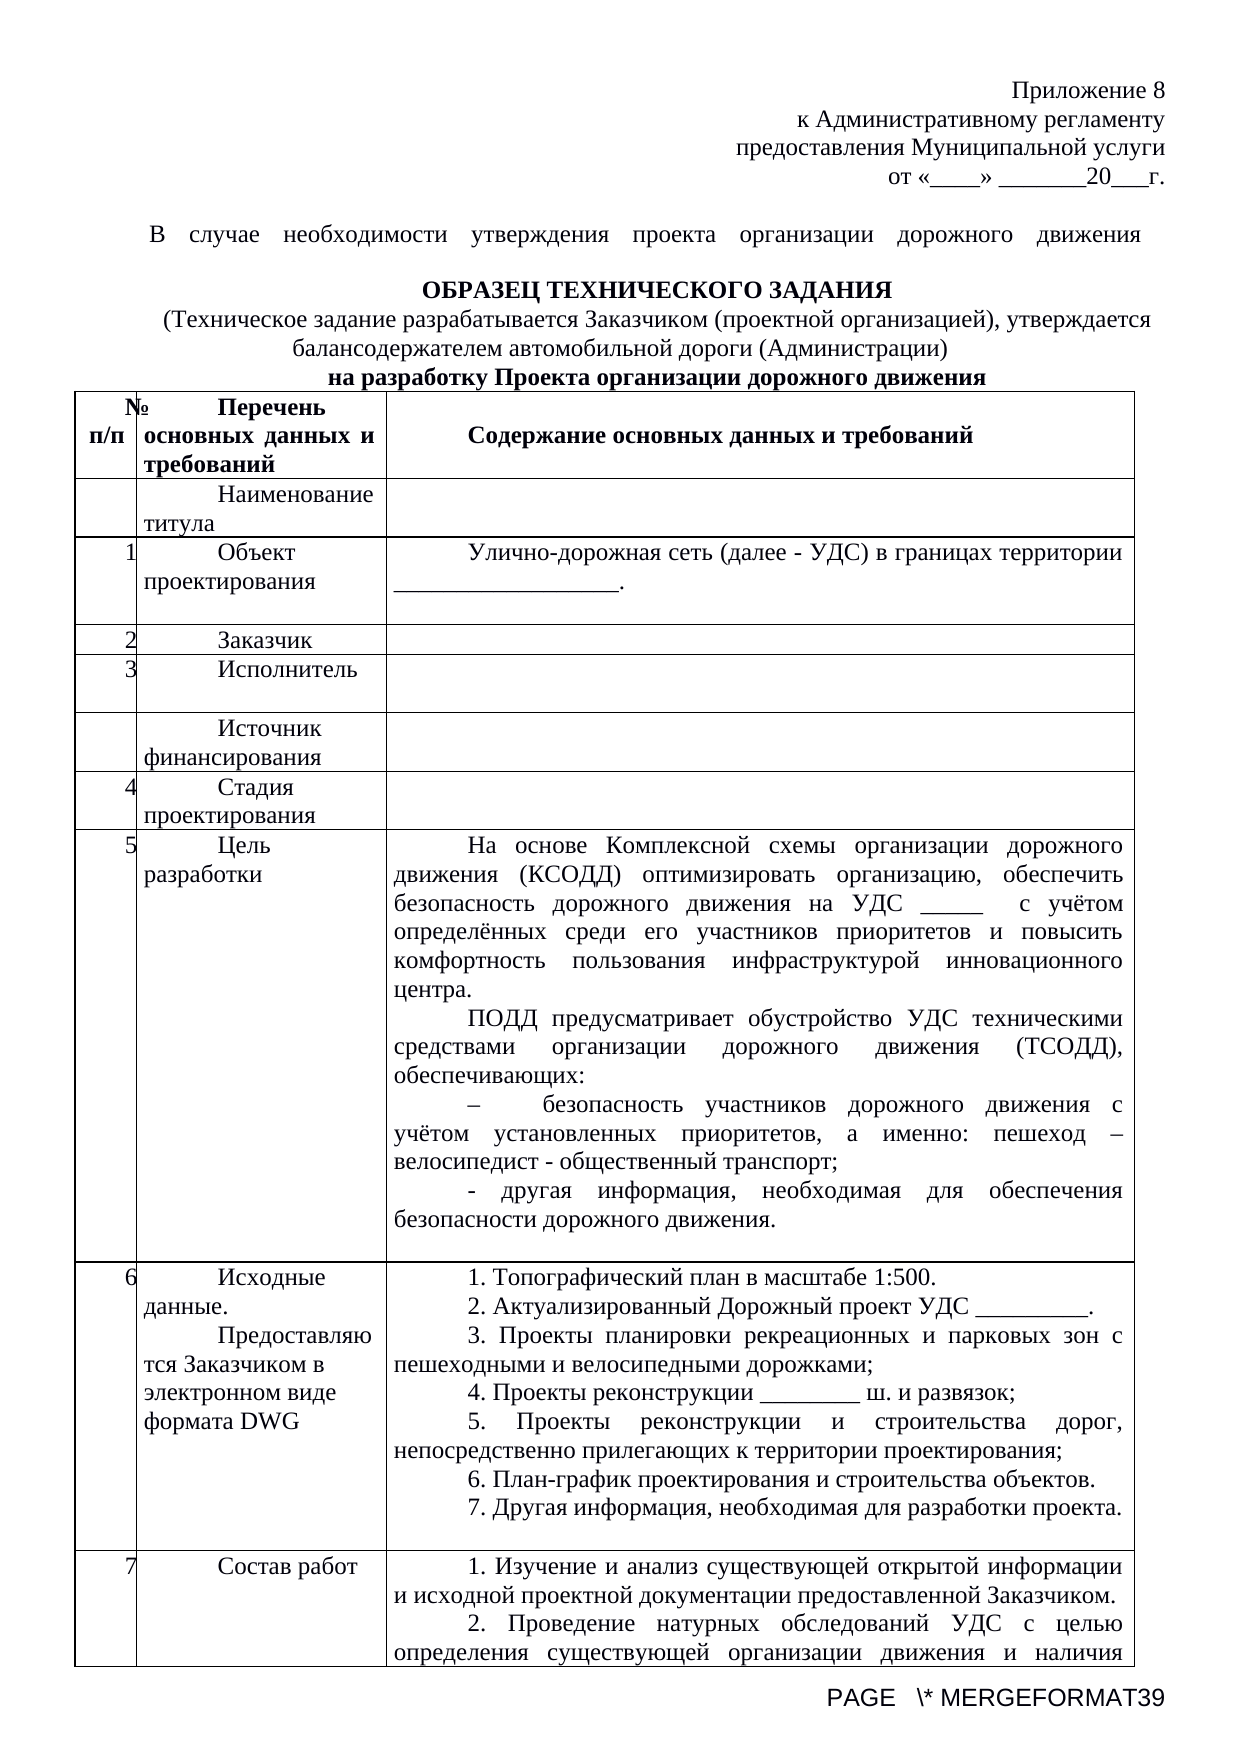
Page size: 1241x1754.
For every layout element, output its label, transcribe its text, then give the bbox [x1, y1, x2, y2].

text предоставления Муниципальной услуги [75, 132, 1165, 161]
table_cell Заказчик [137, 625, 386, 653]
table_cell Цель разработки [137, 830, 386, 1261]
table_header № п/п [76, 392, 136, 478]
table_cell Стадия проектирования [137, 772, 386, 829]
table_cell 3 [76, 655, 136, 712]
table_cell Улично-дорожная сеть (далее - УДС) в границах территории __________________. [387, 538, 1134, 624]
text от «____» _______20___г. [75, 161, 1165, 190]
table_cell 1. Топографический план в масштабе 1:500. 2. Актуализированный Дорожный проект УДС _________. 3. Проекты планировки рекреационных и парковых зон с пешеходными и велосипедными дорожками; 4. Проекты реконструкции ________ ш. и развязок; 5. Проекты реконструкции и строительства дорог, непосредственно прилегающих к территории проектирования; 6. План-график проектирования и строительства объектов. 7. Другая информация, необходимая для разработки проекта. [387, 1263, 1134, 1550]
table_cell На основе Комплексной схемы организации дорожного движения (КСОДД) оптимизировать организацию, обеспечить безопасность дорожного движения на УДС _____ с учётом определённых среди его участников приоритетов и повысить комфортность пользования инфраструктурой инновационного центра. ПОДД предусматривает обустройство УДС техническими средствами организации дорожного движения (ТСОДД), обеспечивающих: безопасность участников дорожного движения с учётом установленных приоритетов, а именно: пешеход – велосипедист - общественный транспорт; - другая информация, необходимая для обеспечения безопасности дорожного движения. [387, 830, 1134, 1261]
table_cell 7 [76, 1551, 136, 1666]
table_cell 2 [76, 625, 136, 653]
text В случае необходимости утверждения проекта организации дорожного движения [75, 219, 1165, 276]
table_cell [387, 625, 1134, 653]
table_cell Источник финансирования [137, 713, 386, 771]
table_cell [387, 479, 1134, 536]
table_cell 6 [76, 1263, 136, 1550]
text ОБРАЗЕЦ ТЕХНИЧЕСКОго ЗАДАНИя [75, 276, 1165, 304]
table_cell Состав работ [137, 1551, 386, 1666]
text Приложение 8 [75, 75, 1165, 104]
text (Техническое задание разрабатывается Заказчиком (проектной организацией), утверждается балансодержателем автомобильной дороги (Администрации) [75, 304, 1165, 362]
table_cell 5 [76, 830, 136, 1261]
table_cell Объект проектирования [137, 538, 386, 624]
table_cell 1 [76, 538, 136, 624]
text к Административному регламенту [75, 104, 1165, 132]
table_cell [387, 713, 1134, 771]
table_cell Исполнитель [137, 655, 386, 712]
table_cell [76, 713, 136, 771]
table_cell [387, 655, 1134, 712]
table_cell [387, 772, 1134, 829]
table_cell Наименование титула [137, 479, 386, 536]
table_cell 4 [76, 772, 136, 829]
table_cell [76, 479, 136, 536]
text на разработку Проекта организации дорожного движения [75, 362, 1165, 391]
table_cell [387, 1551, 1134, 1666]
table_header Перечень основных данных и требований [137, 392, 386, 478]
table_header Содержание основных данных и требований [387, 392, 1134, 478]
table_cell Исходные данные. Предоставляются Заказчиком в электронном виде формата DWG [137, 1263, 386, 1550]
